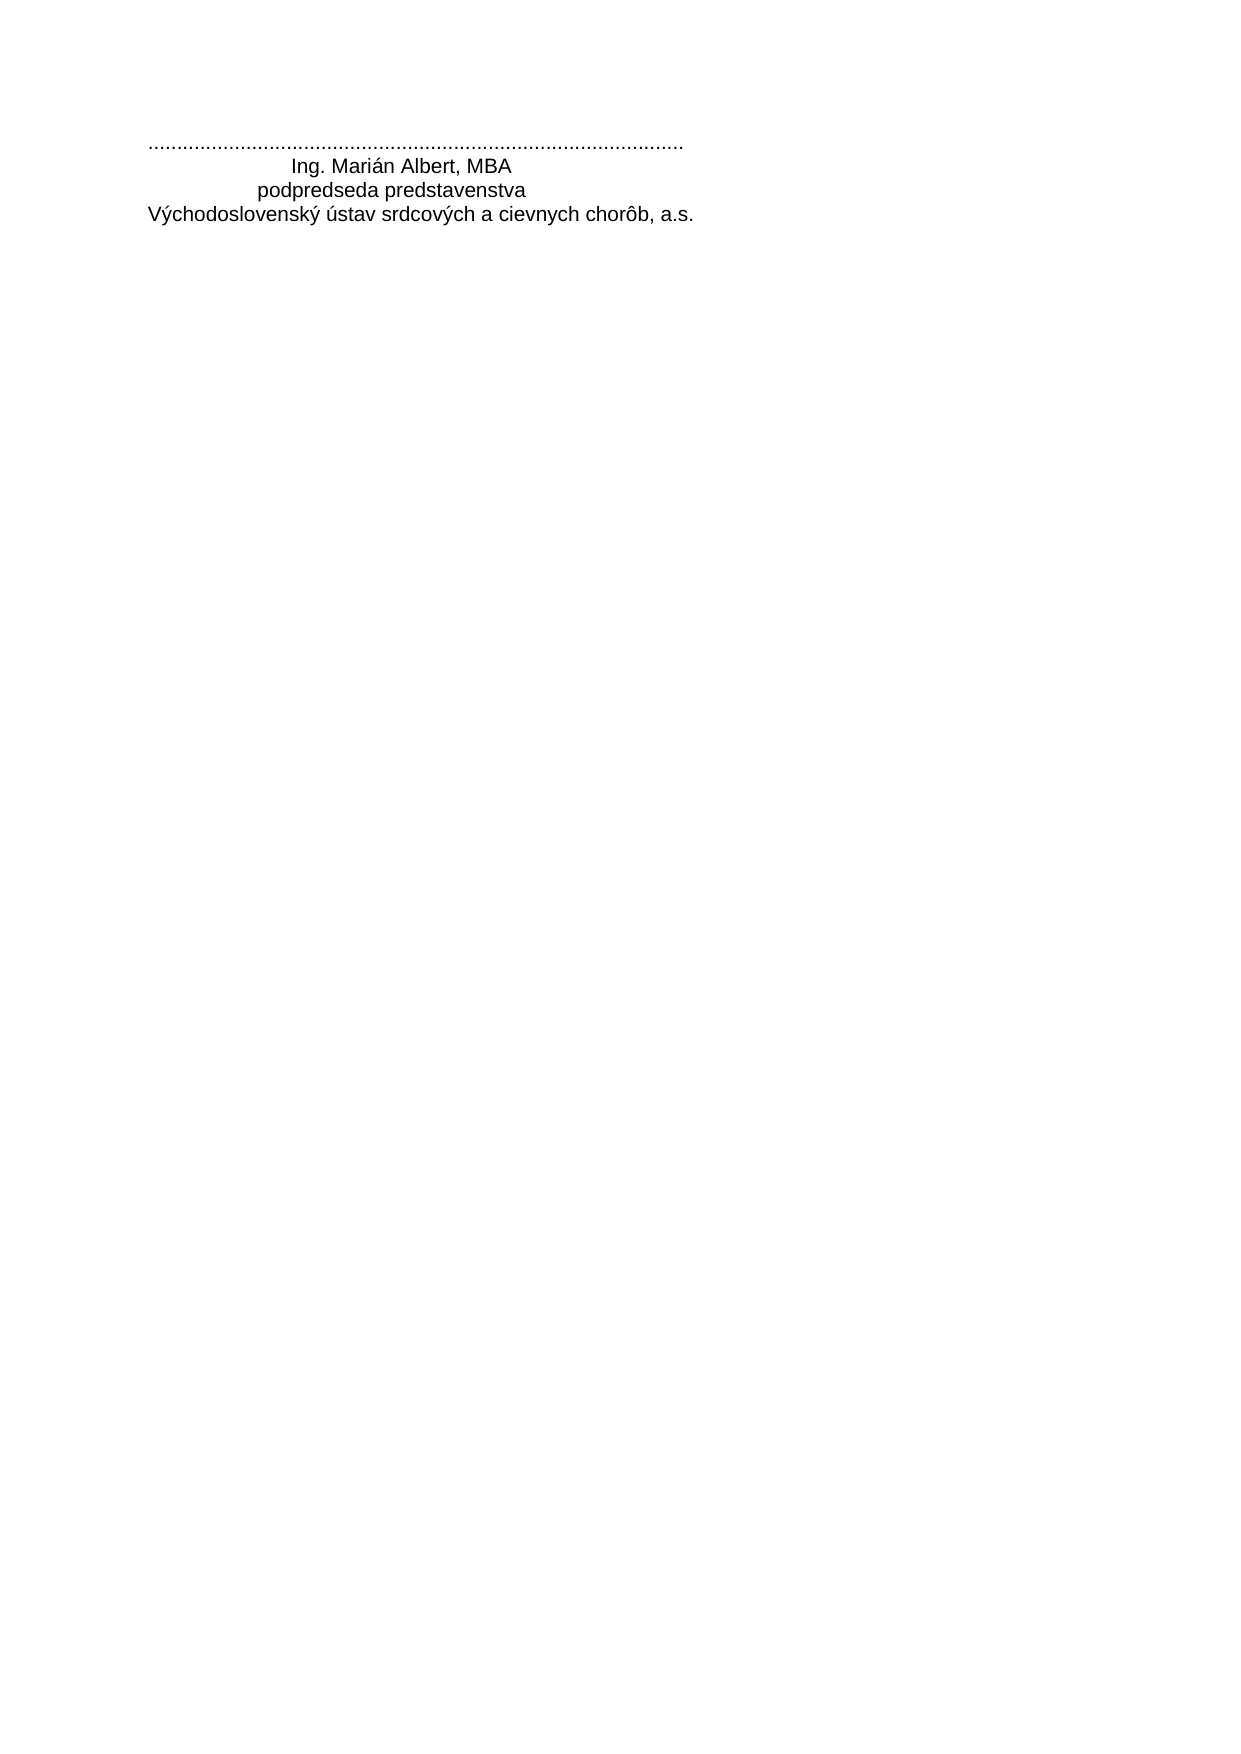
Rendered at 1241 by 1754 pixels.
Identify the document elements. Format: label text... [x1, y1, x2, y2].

text podpredseda predstavenstva [148, 178, 1092, 202]
text ............................................................................................. [148, 130, 1092, 154]
text Ing. Marián Albert, MBA [222, 154, 1092, 178]
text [148, 202, 1092, 226]
